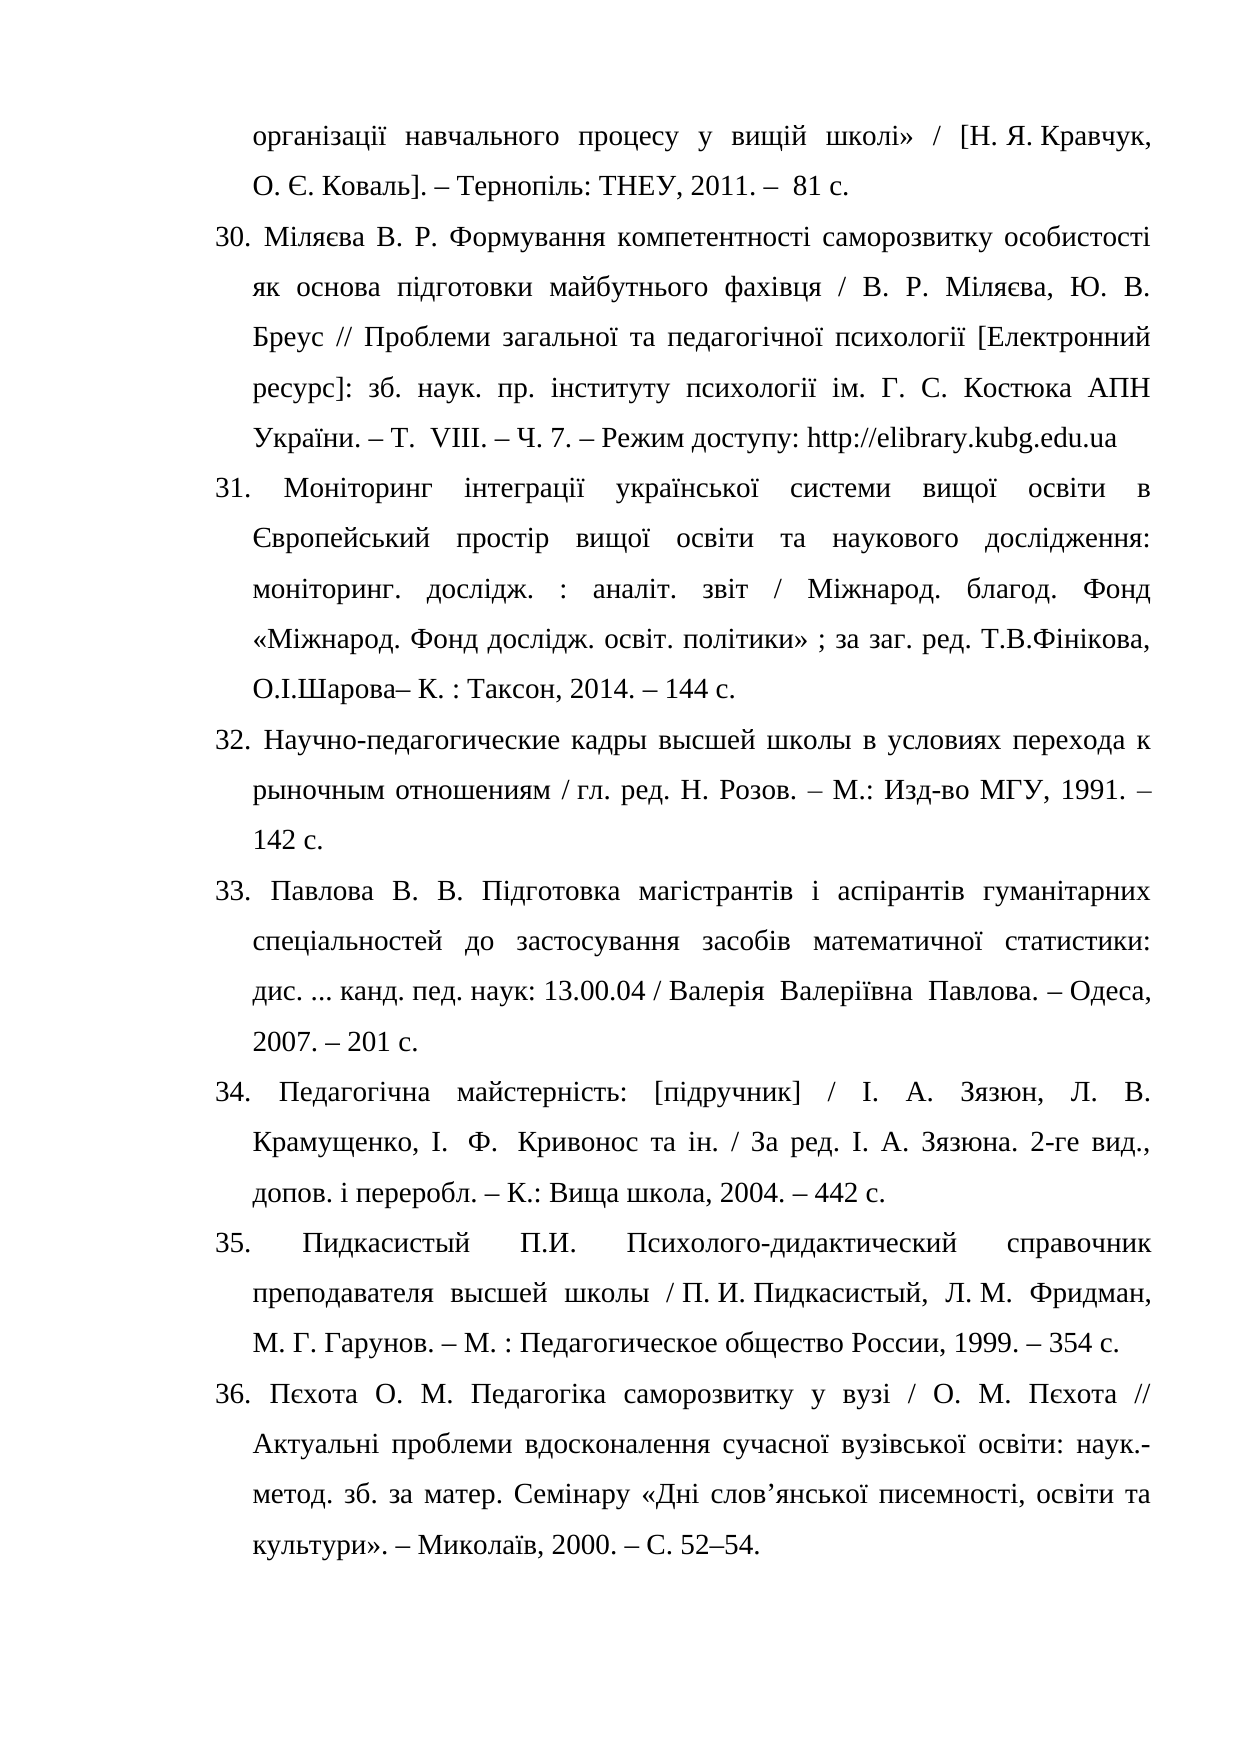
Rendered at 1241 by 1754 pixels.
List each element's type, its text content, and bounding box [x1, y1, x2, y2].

list Пидкасистый П.И. Психолого-дидактический справочник преподавателя высшей школы / П. И. Пидкасистый, Л. М. Фридман, М. Г. Гарунов. – М. : Педагогическое общество России, 1999. – 354 с. [215, 1225, 1152, 1359]
list Пєхота О. М. Педагогіка саморозвитку у вузі / О. М. Пєхота // Актуальні проблеми вдосконалення сучасної вузівської освіти: наук.-метод. зб. за матер. Семінару «Дні слов’янської писемності, освіти та культури». – Миколаїв, 2000. – С. 52–54. [215, 1376, 1152, 1560]
list Міляєва В. Р. Формування компетентності саморозвитку особистості як основа підготовки майбутнього фахівця / В. Р. Міляєва, Ю. В. Бреус // Проблеми загальної та педагогічної психології [Електронний ресурс]: зб. наук. пр. інституту психології ім. Г. С. Костюка АПН України. – Т. VІІІ. – Ч. 7. – Режим доступу: http://elibrary.kubg.edu.ua [215, 219, 1152, 453]
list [215, 118, 1152, 202]
list Моніторинг інтеграції української системи вищої освіти в Європейський простір вищої освіти та наукового дослідження: моніторинг. дослідж. : аналіт. звіт / Міжнарод. благод. Фонд «Міжнарод. Фонд дослідж. освіт. політики» ; за заг. ред. Т.В.Фінікова, О.І.Шарова– К. : Таксон, 2014. – 144 с. [215, 470, 1152, 705]
list Павлова В. В. Підготовка магістрантів і аспірантів гуманітарних спеціальностей до застосування засобів математичної статистики: дис. ... канд. пед. наук: 13.00.04 / Валерія Валеріївна Павлова. – Одеса, 2007. – 201 с. [215, 873, 1152, 1057]
list Научно-педагогические кадры высшей школы в условиях перехода к рыночным отношениям / гл. ред. Н. Розов. – М.: Изд-во МГУ, 1991. – 142 с. [215, 722, 1152, 856]
list Педагогічна майстерність: [підручник] / І. А. Зязюн, Л. В. Крамущенко, І. Ф. Кривонос та ін. / За ред. І. А. Зязюна. 2-ге вид., допов. і переробл. – К.: Вища школа, 2004. – 442 с. [215, 1074, 1152, 1208]
